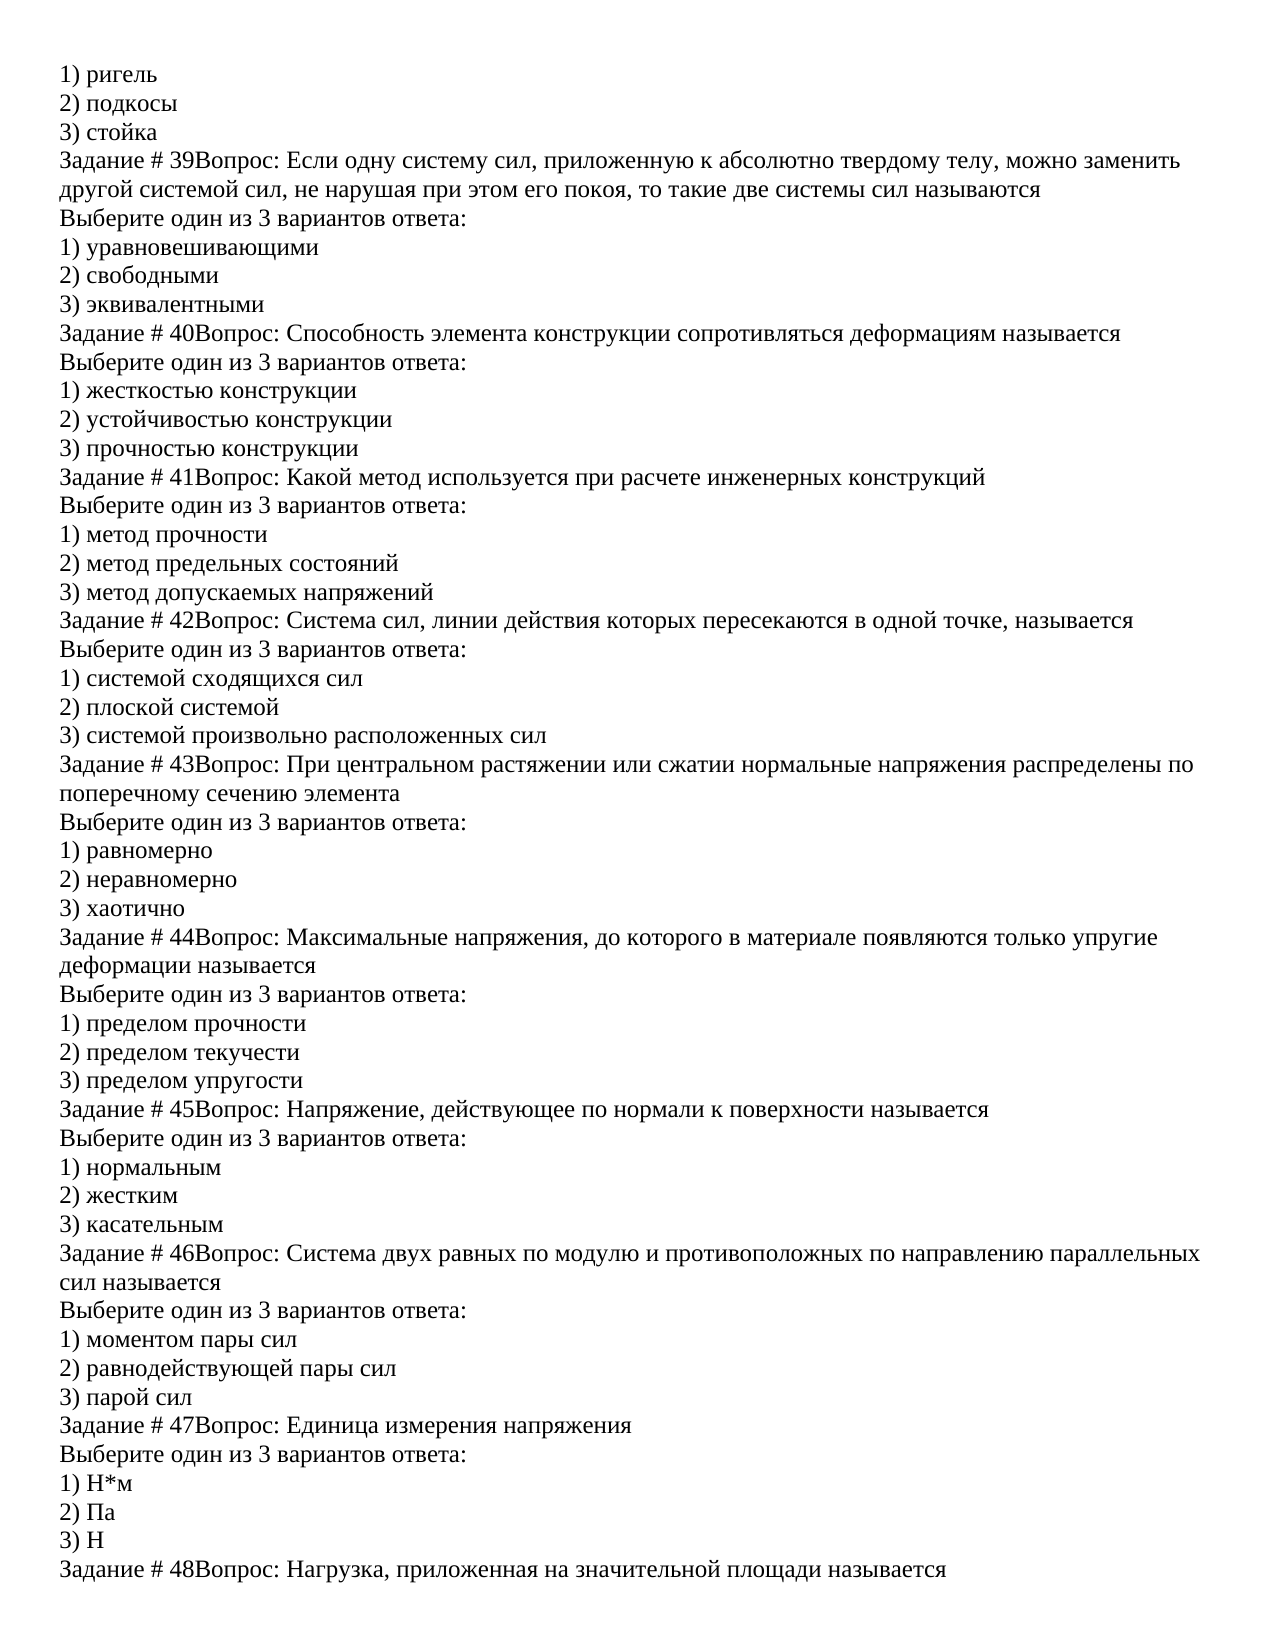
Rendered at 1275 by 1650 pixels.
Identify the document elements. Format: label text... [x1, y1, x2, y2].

text Задание # 47Вопрос: Единица измерения напряжения [59, 1410, 1239, 1439]
text 2) подкосы [59, 88, 1239, 117]
text Задание # 43Вопрос: При центральном растяжении или сжатии нормальные напряжения распределены по поперечному сечению элемента [59, 749, 1239, 807]
text 2) устойчивостью конструкции [59, 404, 1239, 433]
text 1) моментом пары сил [59, 1324, 1239, 1353]
text Задание # 41Вопрос: Какой метод используется при расчете инженерных конструкций [59, 462, 1239, 490]
text 2) Па [59, 1497, 1239, 1525]
text 3) прочностью конструкции [59, 433, 1239, 462]
text 1) уравновешивающими [59, 232, 1239, 260]
text Выберите один из 3 вариантов ответа: [59, 1439, 1239, 1468]
text 2) пределом текучести [59, 1037, 1239, 1065]
text 3) пределом упругости [59, 1065, 1239, 1094]
text Задание # 39Вопрос: Если одну систему сил, приложенную к абсолютно твердому телу, можно заменить другой системой сил, не нарушая при этом его покоя, то такие две системы сил называются [59, 145, 1239, 203]
text Выберите один из 3 вариантов ответа: [59, 634, 1239, 663]
text 1) жесткостью конструкции [59, 375, 1239, 404]
text 2) неравномерно [59, 864, 1239, 893]
text 3) стойка [59, 117, 1239, 145]
text Выберите один из 3 вариантов ответа: [59, 1295, 1239, 1324]
text 3) системой произвольно расположенных сил [59, 720, 1239, 749]
text Выберите один из 3 вариантов ответа: [59, 979, 1239, 1008]
text 1) равномерно [59, 835, 1239, 864]
text 1) системой сходящихся сил [59, 663, 1239, 692]
text Задание # 46Вопрос: Система двух равных по модулю и противоположных по направлению параллельных сил называется [59, 1238, 1239, 1295]
text 1) Н*м [59, 1468, 1239, 1497]
text Задание # 42Вопрос: Система сил, линии действия которых пересекаются в одной точке, называется [59, 605, 1239, 634]
text Задание # 44Вопрос: Максимальные напряжения, до которого в материале появляются только упругие деформации называется [59, 922, 1239, 979]
text 2) равнодействующей пары сил [59, 1353, 1239, 1382]
text 3) касательным [59, 1209, 1239, 1238]
text Выберите один из 3 вариантов ответа: [59, 347, 1239, 375]
text Выберите один из 3 вариантов ответа: [59, 807, 1239, 835]
text Выберите один из 3 вариантов ответа: [59, 1123, 1239, 1152]
text Выберите один из 3 вариантов ответа: [59, 203, 1239, 232]
text Задание # 48Вопрос: Нагрузка, приложенная на значительной площади называется [59, 1554, 1239, 1583]
text 3) эквивалентными [59, 289, 1239, 318]
text Выберите один из 3 вариантов ответа: [59, 490, 1239, 519]
text 3) Н [59, 1525, 1239, 1554]
text 2) жестким [59, 1180, 1239, 1209]
text 3) парой сил [59, 1382, 1239, 1410]
text 2) плоской системой [59, 692, 1239, 720]
text 1) пределом прочности [59, 1008, 1239, 1037]
text 3) метод допускаемых напряжений [59, 577, 1239, 605]
text 1) нормальным [59, 1152, 1239, 1180]
text 3) хаотично [59, 893, 1239, 922]
text 1) ригель [59, 59, 1239, 88]
text Задание # 45Вопрос: Напряжение, действующее по нормали к поверхности называется [59, 1094, 1239, 1123]
text 1) метод прочности [59, 519, 1239, 548]
text Задание # 40Вопрос: Способность элемента конструкции сопротивляться деформациям называется [59, 318, 1239, 347]
text 2) метод предельных состояний [59, 548, 1239, 577]
text 2) свободными [59, 260, 1239, 289]
